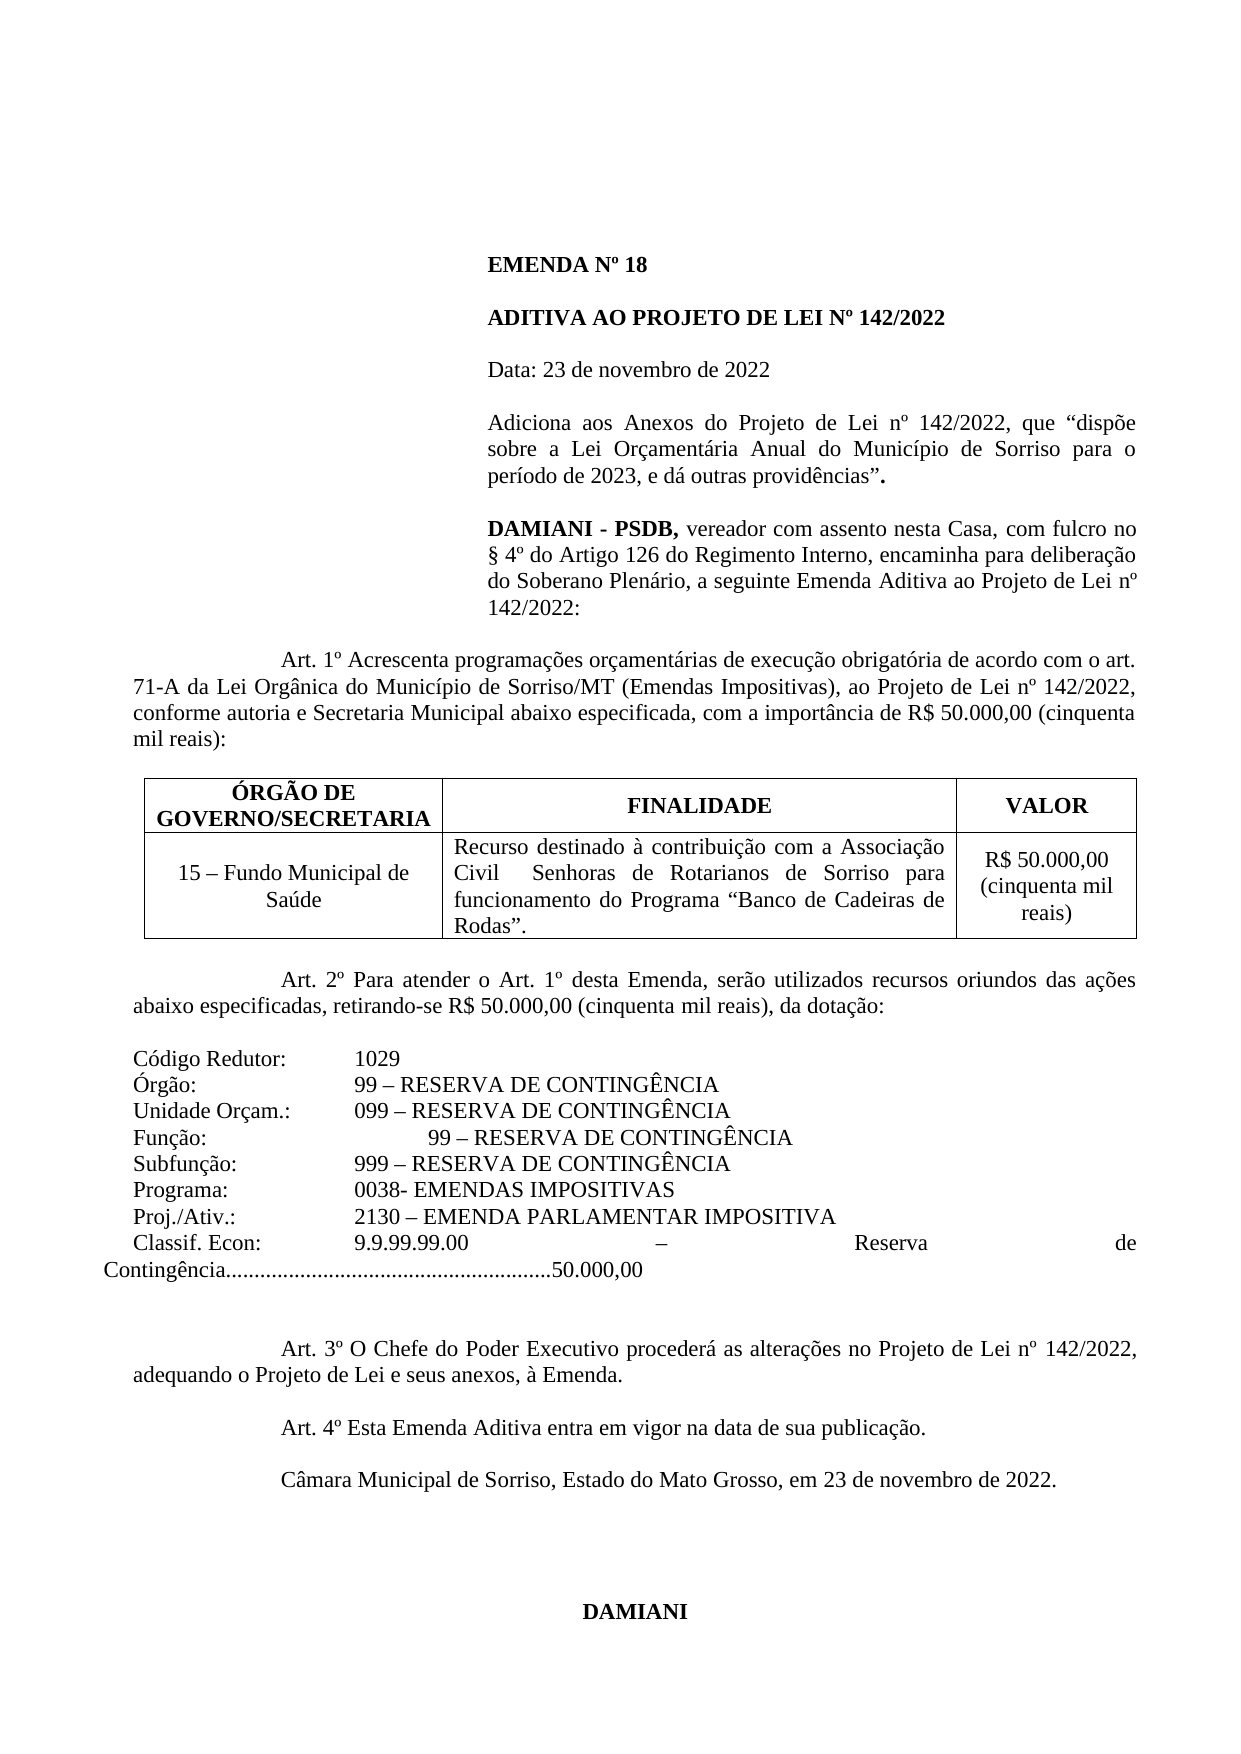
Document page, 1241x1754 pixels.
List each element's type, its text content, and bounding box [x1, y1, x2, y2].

text Subfunção: 999 – RESERVA DE CONTINGÊNCIA [103, 1150, 1137, 1177]
text Câmara Municipal de Sorriso, Estado do Mato Grosso, em 23 de novembro de 2022. [133, 1466, 1137, 1493]
text Função: 99 – RESERVA DE CONTINGÊNCIA [103, 1124, 1137, 1150]
text Unidade Orçam.: 099 – RESERVA DE CONTINGÊNCIA [103, 1097, 1137, 1124]
text DAMIANI [133, 1598, 1137, 1624]
text Proj./Ativ.: 2130 – EMENDA PARLAMENTAR IMPOSITIVA [103, 1203, 1137, 1229]
table_header VALOR [957, 779, 1136, 832]
subtitle EMENDA Nº 18 [487, 251, 1137, 277]
text Classif. Econ: 9.9.99.99.00 – Reserva de Contingência.........................................................50.000,00 [103, 1229, 1137, 1282]
table_cell R$ 50.000,00 (cinquenta mil reais) [957, 833, 1136, 938]
text DAMIANI - PSDB, vereador com assento nesta Casa, com fulcro no § 4º do Artigo 126 do Regimento Interno, encaminha para deliberação do Soberano Plenário, a seguinte Emenda Aditiva ao Projeto de Lei nº 142/2022: [487, 514, 1137, 620]
text Programa: 0038- EMENDAS IMPOSITIVAS [103, 1177, 1137, 1203]
subtitle ADITIVA AO PROJETO DE LEI Nº 142/2022 [487, 304, 1137, 330]
text Art. 3º O Chefe do Poder Executivo procederá as alterações no Projeto de Lei nº 142/2022, adequando o Projeto de Lei e seus anexos, à Emenda. [133, 1335, 1137, 1387]
table_cell Recurso destinado à contribuição com a Associação Civil Senhoras de Rotarianos de Sorriso para funcionamento do Programa “Banco de Cadeiras de Rodas”. [443, 833, 956, 938]
text Adiciona aos Anexos do Projeto de Lei nº 142/2022, que “dispõe sobre a Lei Orçamentária Anual do Município de Sorriso para o período de 2023, e dá outras providências”. [487, 409, 1137, 488]
text Código Redutor: 1029 [103, 1045, 1137, 1071]
table_cell 15 – Fundo Municipal de Saúde [145, 833, 442, 938]
table_header FINALIDADE [443, 779, 956, 832]
table_header ÓRGÃO DE GOVERNO/SECRETARIA [145, 779, 442, 832]
text Art. 1º Acrescenta programações orçamentárias de execução obrigatória de acordo com o art. 71-A da Lei Orgânica do Município de Sorriso/MT (Emendas Impositivas), ao Projeto de Lei nº 142/2022, conforme autoria e Secretaria Municipal abaixo especificada, com a importância de R$ 50.000,00 (cinquenta mil reais): [133, 646, 1137, 752]
text Órgão: 99 – RESERVA DE CONTINGÊNCIA [103, 1071, 1137, 1097]
text Art. 4º Esta Emenda Aditiva entra em vigor na data de sua publicação. [133, 1414, 1137, 1440]
text Data: 23 de novembro de 2022 [487, 356, 1137, 383]
text Art. 2º Para atender o Art. 1º desta Emenda, serão utilizados recursos oriundos das ações abaixo especificadas, retirando-se R$ 50.000,00 (cinquenta mil reais), da dotação: [133, 966, 1137, 1018]
